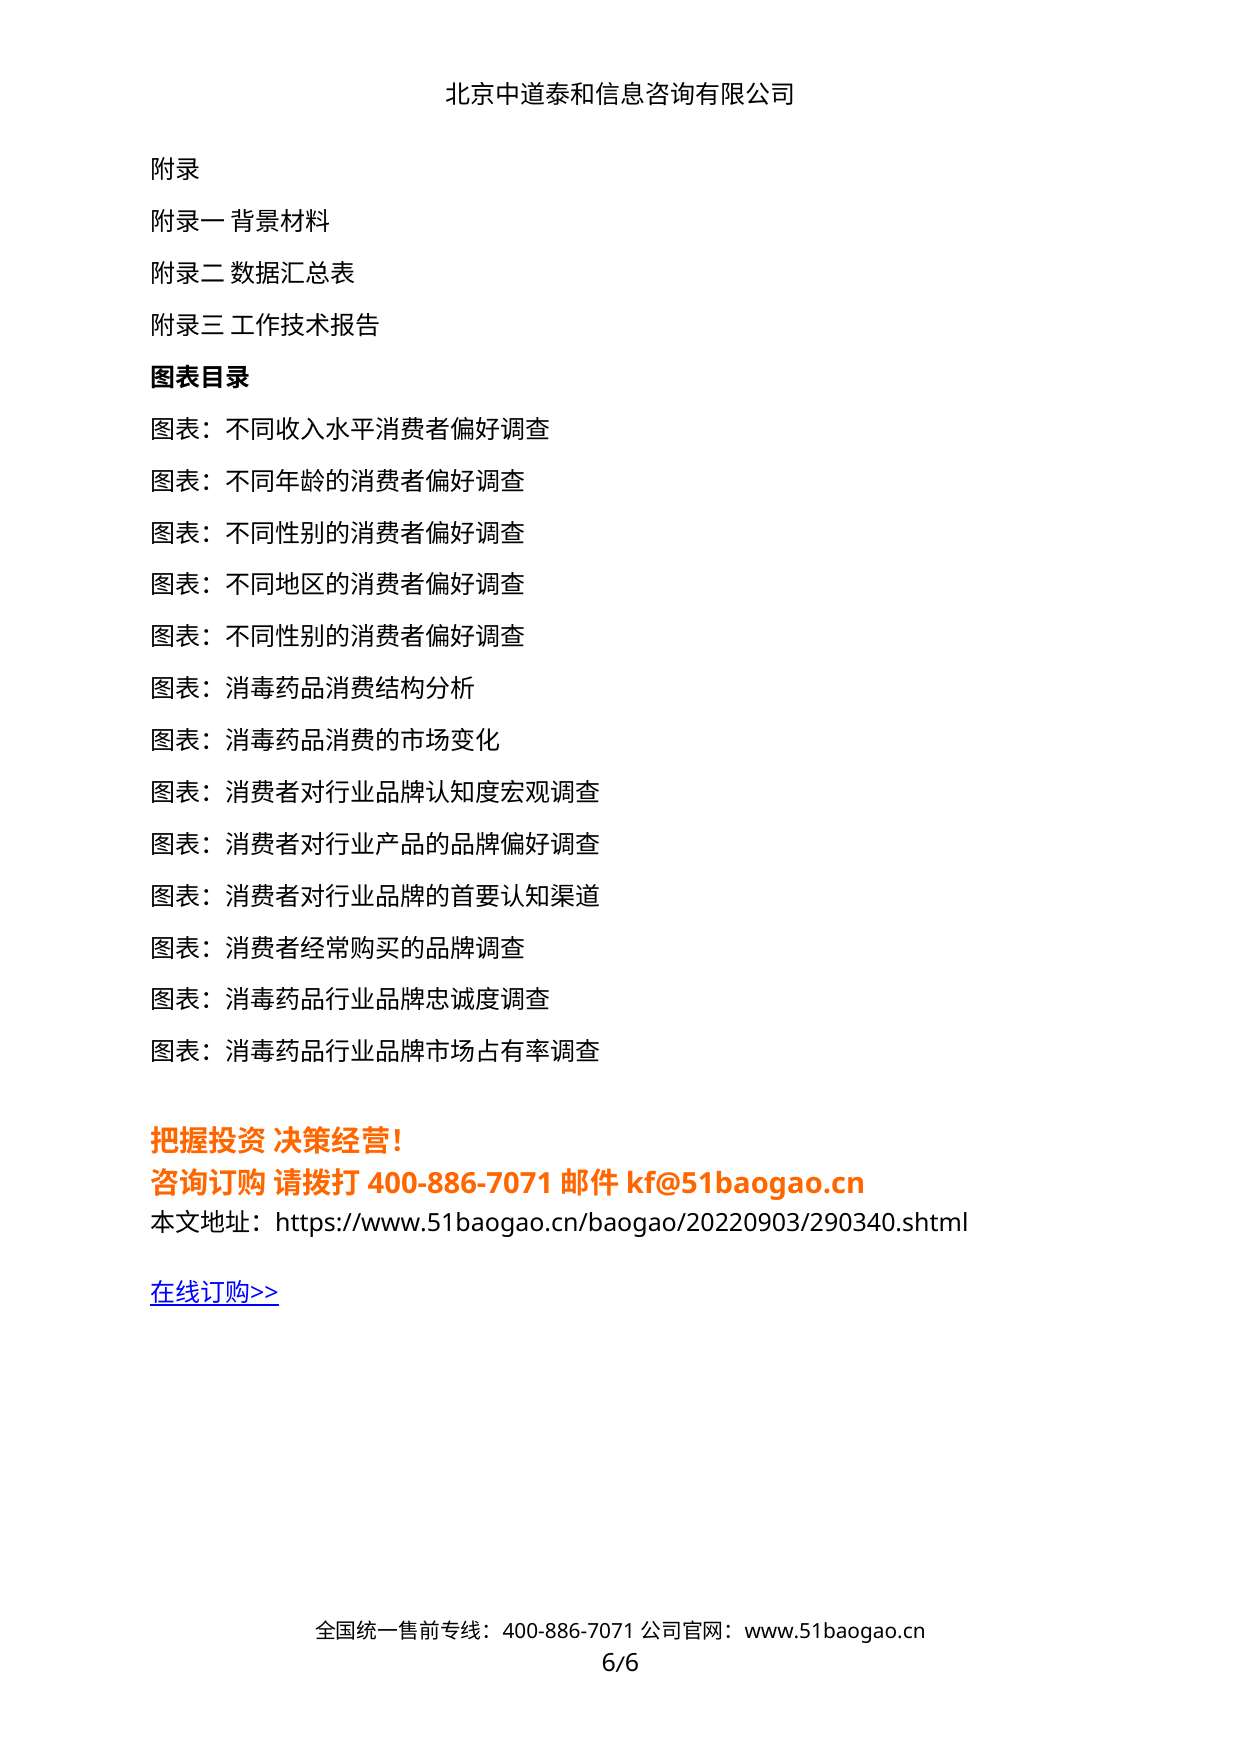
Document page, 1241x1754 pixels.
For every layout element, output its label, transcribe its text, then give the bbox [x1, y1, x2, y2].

text 图表：消毒药品行业品牌忠诚度调查 [150, 980, 1090, 1016]
text 图表：消毒药品消费结构分析 [150, 669, 1090, 705]
text 图表目录 [150, 357, 1090, 394]
text 图表：不同地区的消费者偏好调查 [150, 565, 1090, 601]
text 附录三 工作技术报告 [150, 306, 1090, 342]
text 图表：不同年龄的消费者偏好调查 [150, 461, 1090, 497]
text 图表：消毒药品行业品牌市场占有率调查 [150, 1032, 1090, 1068]
text 把握投资 决策经营！咨询订购 请拨打 400-886-7071 邮件 kf@51baogao.cn本文地址：https://www.51baogao.cn/baogao/20220903/290340.shtml [150, 1084, 1090, 1239]
text 图表：消费者对行业品牌认知度宏观调查 [150, 772, 1090, 809]
text 图表：不同性别的消费者偏好调查 [150, 513, 1090, 549]
text 附录一 背景材料 [150, 202, 1090, 238]
text 附录二 数据汇总表 [150, 254, 1090, 290]
text 图表：消毒药品消费的市场变化 [150, 721, 1090, 757]
text 图表：不同收入水平消费者偏好调查 [150, 409, 1090, 446]
text 图表：不同性别的消费者偏好调查 [150, 617, 1090, 653]
text 在线订购>> [150, 1239, 1090, 1309]
text 图表：消费者经常购买的品牌调查 [150, 928, 1090, 964]
text 图表：消费者对行业品牌的首要认知渠道 [150, 876, 1090, 912]
text 图表：消费者对行业产品的品牌偏好调查 [150, 824, 1090, 861]
text 附录 [150, 150, 1090, 186]
